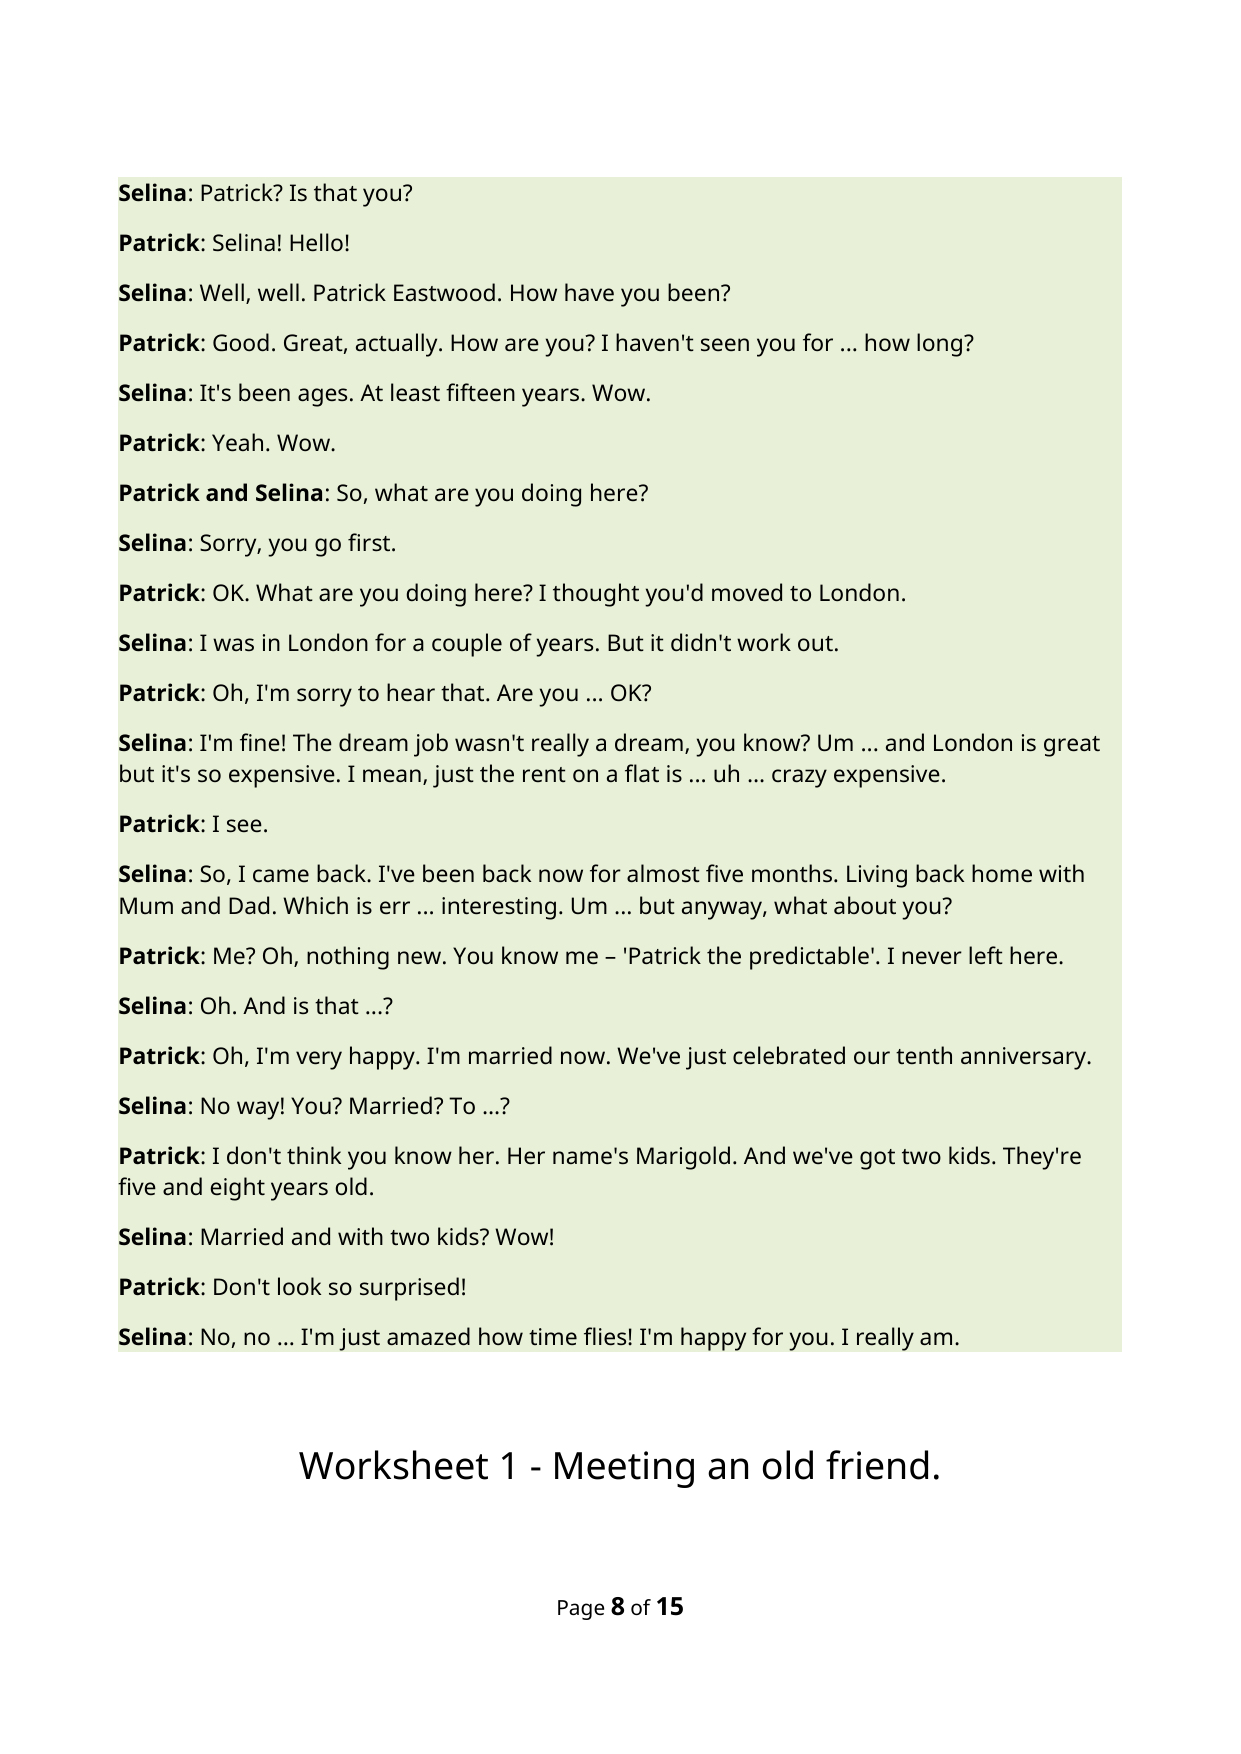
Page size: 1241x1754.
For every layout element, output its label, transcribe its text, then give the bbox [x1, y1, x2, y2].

text Selina: Oh. And is that ...? [118, 990, 1122, 1021]
text Patrick and Selina: So, what are you doing here? [118, 477, 1122, 508]
text Worksheet 1 - Meeting an old friend. [118, 1440, 1122, 1491]
text Patrick: Good. Great, actually. How are you? I haven't seen you for ... how long? [118, 327, 1122, 358]
text Selina: It's been ages. At least fifteen years. Wow. [118, 377, 1122, 408]
text Patrick: Oh, I'm sorry to hear that. Are you ... OK? [118, 677, 1122, 708]
text Patrick: Yeah. Wow. [118, 427, 1122, 458]
text Selina: So, I came back. I've been back now for almost five months. Living back home with Mum and Dad. Which is err ... interesting. Um ... but anyway, what about you? [118, 858, 1122, 921]
text Selina: I'm fine! The dream job wasn't really a dream, you know? Um ... and London is great but it's so expensive. I mean, just the rent on a flat is ... uh … crazy expensive. [118, 727, 1122, 790]
text Patrick: Selina! Hello! [118, 227, 1122, 258]
text Selina: I was in London for a couple of years. But it didn't work out. [118, 627, 1122, 658]
text Patrick: Me? Oh, nothing new. You know me – 'Patrick the predictable'. I never left here. [118, 940, 1122, 971]
text Selina: Sorry, you go first. [118, 527, 1122, 558]
text Patrick: Oh, I'm very happy. I'm married now. We've just celebrated our tenth anniversary. [118, 1040, 1122, 1071]
text Patrick: I see. [118, 808, 1122, 840]
text Selina: Married and with two kids? Wow! [118, 1221, 1122, 1252]
text Patrick: OK. What are you doing here? I thought you'd moved to London. [118, 577, 1122, 608]
text Selina: Patrick? Is that you? [118, 177, 1122, 208]
text Patrick: I don't think you know her. Her name's Marigold. And we've got two kids. They're five and eight years old. [118, 1140, 1122, 1202]
text Patrick: Don't look so surprised! [118, 1271, 1122, 1302]
text Selina: No, no … I'm just amazed how time flies! I'm happy for you. I really am. [118, 1321, 1122, 1352]
text Selina: No way! You? Married? To …? [118, 1090, 1122, 1121]
text Selina: Well, well. Patrick Eastwood. How have you been? [118, 277, 1122, 308]
